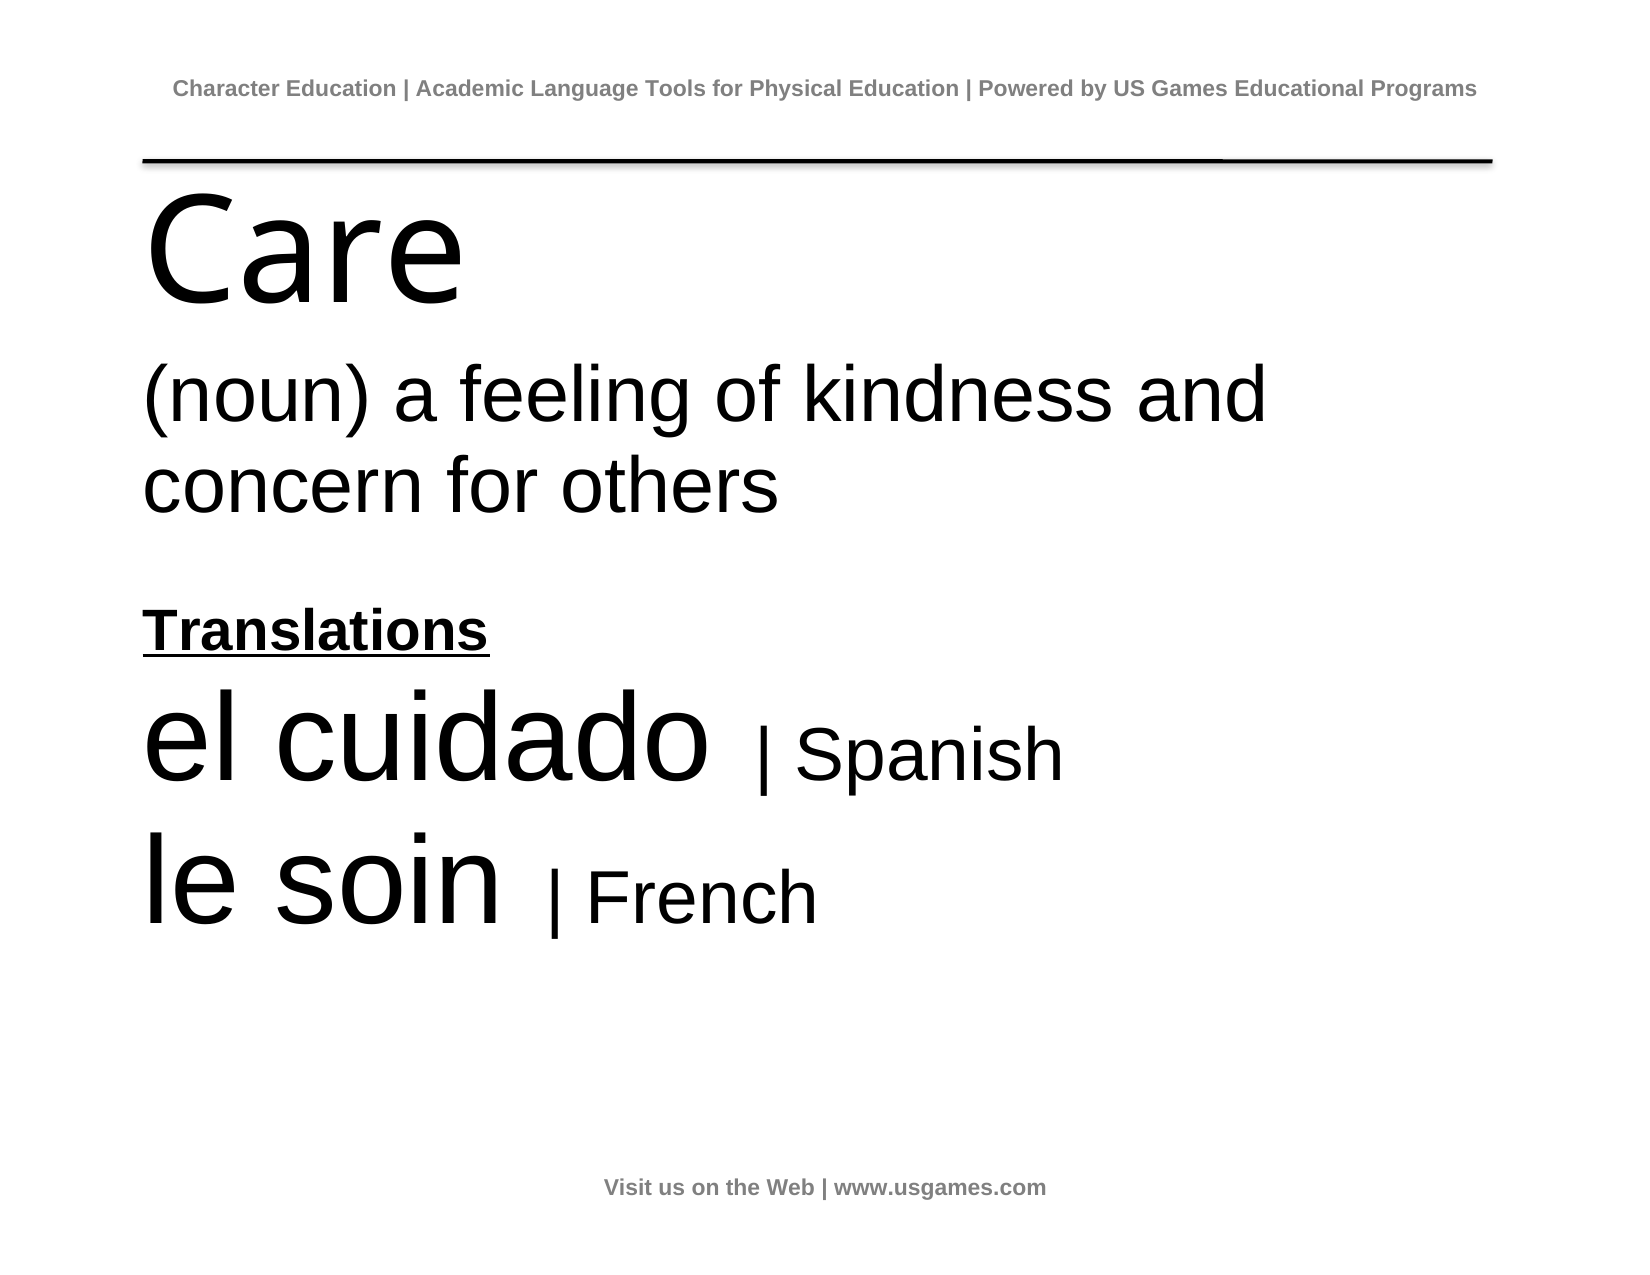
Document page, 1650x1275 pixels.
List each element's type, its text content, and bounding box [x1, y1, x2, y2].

text el cuidado | Spanish [142, 663, 1507, 807]
text le soin | French [142, 807, 1507, 951]
text Translations [142, 596, 1507, 663]
text (noun) a feeling of kindness and concern for others [142, 347, 1507, 529]
text Care [142, 142, 1507, 347]
